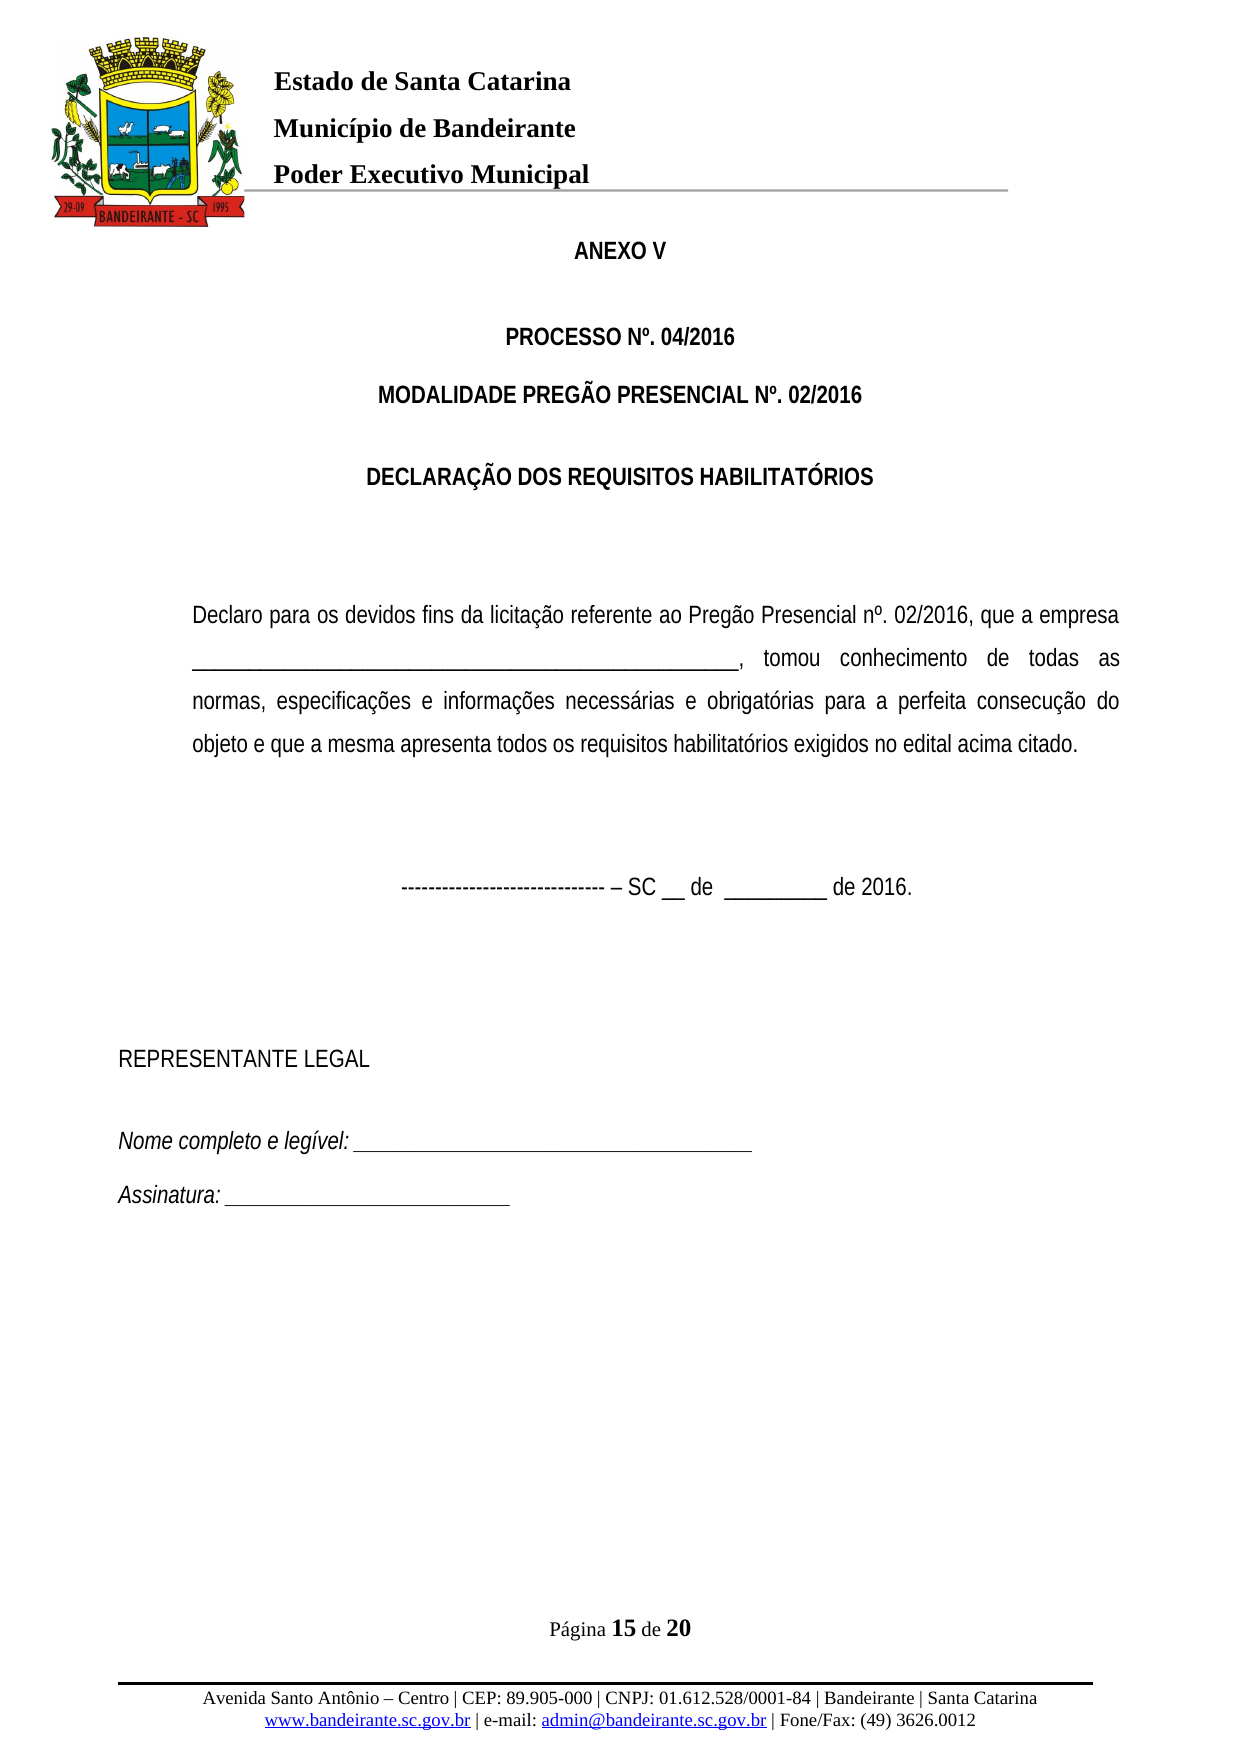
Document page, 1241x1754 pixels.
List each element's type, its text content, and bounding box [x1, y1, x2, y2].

picture [50, 37, 245, 226]
text ------------------------------ – SC __ de _________ de 2016. [192, 872, 1122, 901]
text PROCESSO Nº. 04/2016 [118, 322, 1122, 351]
subtitle Nome completo e legível: ___________________________________ [118, 1126, 1122, 1154]
subtitle DECLARAÇÃO DOS REQUISITOS HABILITATÓRIOS [118, 462, 1122, 491]
text ANEXO V [118, 236, 1122, 265]
text MODALIDADE PREGÃO PRESENCIAL Nº. 02/2016 [118, 379, 1122, 408]
text REPRESENTANTE LEGAL [118, 1044, 1122, 1072]
text Declaro para os devidos fins da licitação referente ao Pregão Presencial nº. 02/2016, que a empresa ________________________________________________, tomou conhecimento de todas as normas, especificações e informações necessárias e obrigatórias para a perfeita consecução do objeto e que a mesma apresenta todos os requisitos habilitatórios exigidos no edital acima citado. [192, 600, 1122, 758]
subtitle Assinatura: _________________________ [118, 1179, 1122, 1208]
